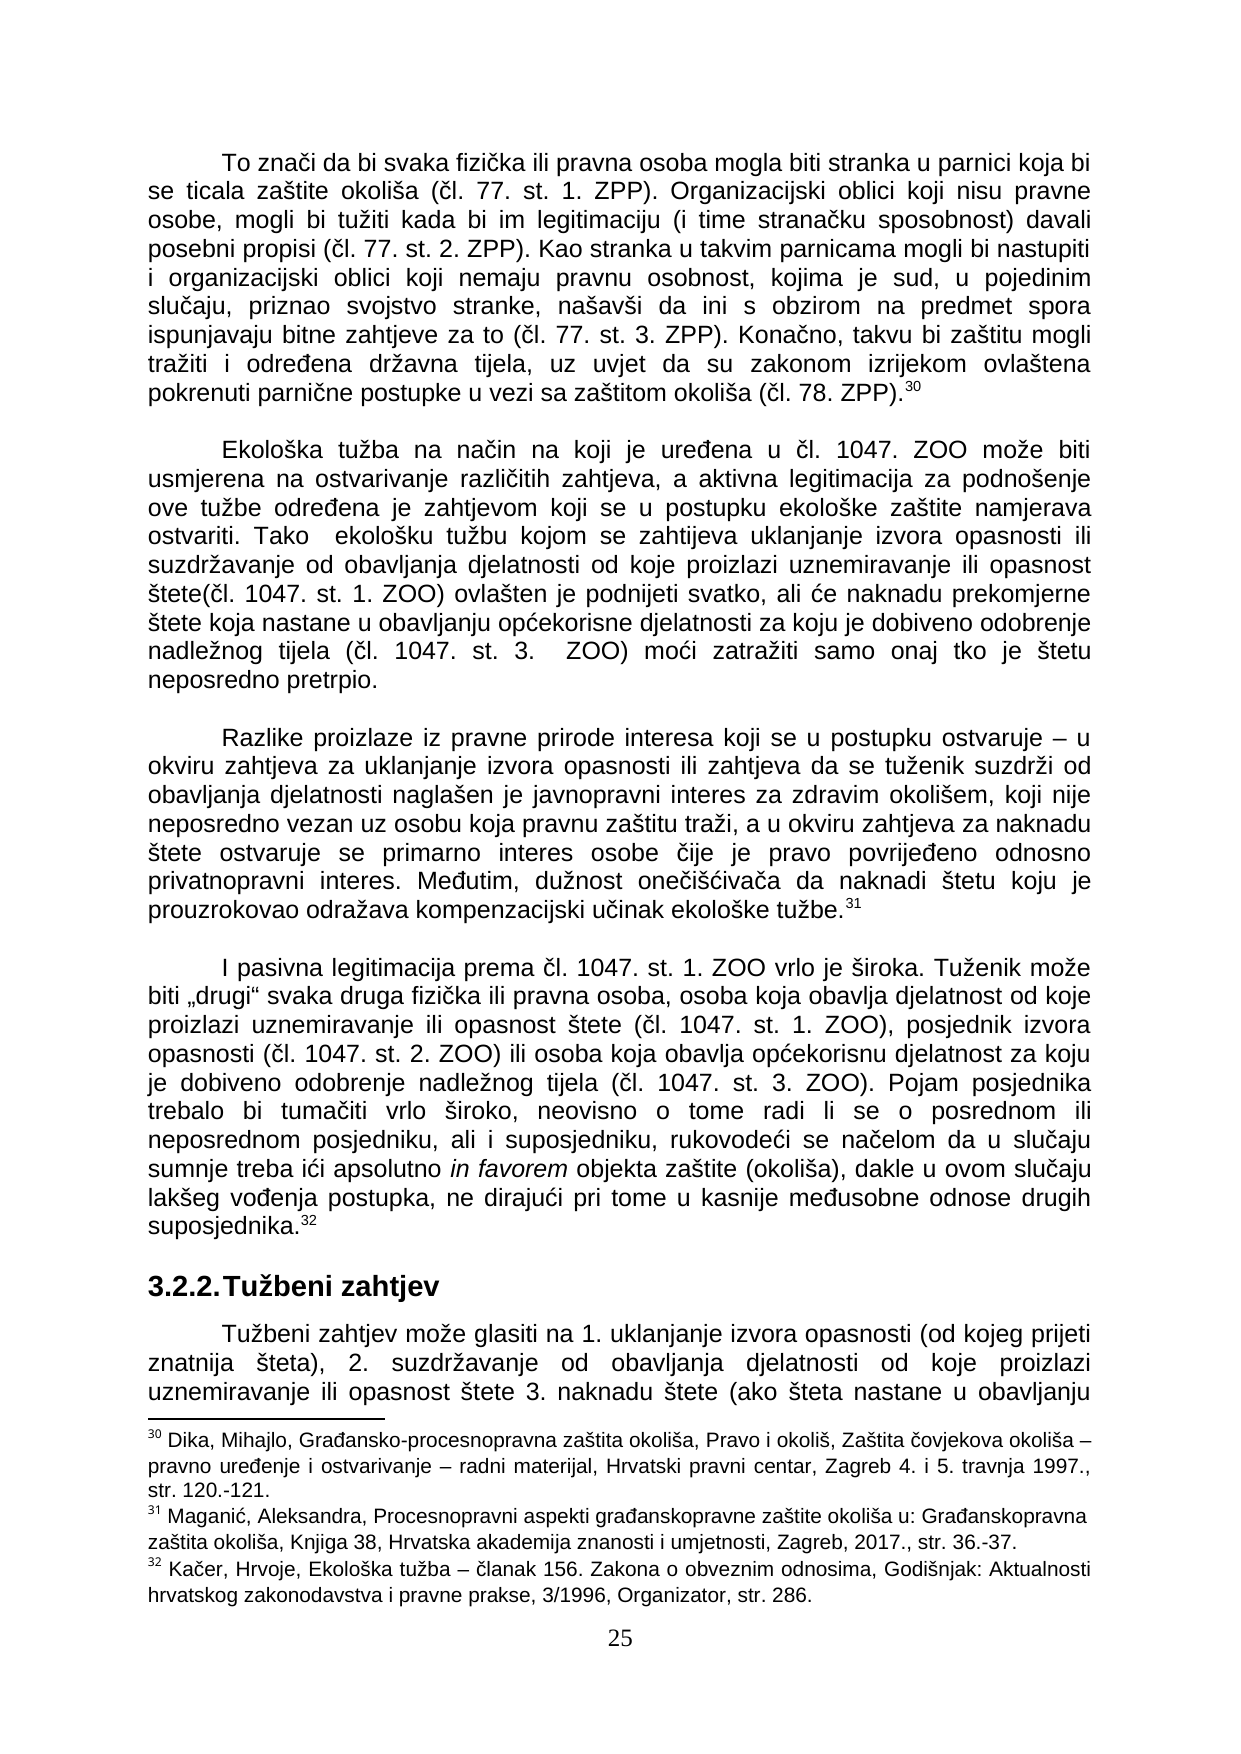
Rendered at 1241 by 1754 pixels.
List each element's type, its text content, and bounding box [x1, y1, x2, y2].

list Tužbeni zahtjev [148, 1269, 1093, 1302]
text To znači da bi svaka fizička ili pravna osoba mogla biti stranka u parnici koja bi se ticala zaštite okoliša (čl. 77. st. 1. ZPP). Organizacijski oblici koji nisu pravne osobe, mogli bi tužiti kada bi im legitimaciju (i time stranačku sposobnost) davali posebni propisi (čl. 77. st. 2. ZPP). Kao stranka u takvim parnicama mogli bi nastupiti i organizacijski oblici koji nemaju pravnu osobnost, kojima je sud, u pojedinim slučaju, priznao svojstvo stranke, našavši da ini s obzirom na predmet spora ispunjavaju bitne zahtjeve za to (čl. 77. st. 3. ZPP). Konačno, takvu bi zaštitu mogli tražiti i određena državna tijela, uz uvjet da su zakonom izrijekom ovlaštena pokrenuti parnične postupke u vezi sa zaštitom okoliša (čl. 78. ZPP). [148, 148, 1093, 406]
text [148, 1319, 1093, 1405]
text I pasivna legitimacija prema čl. 1047. st. 1. ZOO vrlo je široka. Tuženik može biti „drugi“ svaka druga fizička ili pravna osoba, osoba koja obavlja djelatnost od koje proizlazi uznemiravanje ili opasnost štete (čl. 1047. st. 1. ZOO), posjednik izvora opasnosti (čl. 1047. st. 2. ZOO) ili osoba koja obavlja općekorisnu djelatnost za koju je dobiveno odobrenje nadležnog tijela (čl. 1047. st. 3. ZOO). Pojam posjednika trebalo bi tumačiti vrlo široko, neovisno o tome radi li se o posrednom ili neposrednom posjedniku, ali i suposjedniku, rukovodeći se načelom da u slučaju sumnje treba ići apsolutno in favorem objekta zaštite (okoliša), dakle u ovom slučaju lakšeg vođenja postupka, ne dirajući pri tome u kasnije međusobne odnose drugih suposjednika. [148, 953, 1093, 1240]
text Razlike proizlaze iz pravne prirode interesa koji se u postupku ostvaruje – u okviru zahtjeva za uklanjanje izvora opasnosti ili zahtjeva da se tuženik suzdrži od obavljanja djelatnosti naglašen je javnopravni interes za zdravim okolišem, koji nije neposredno vezan uz osobu koja pravnu zaštitu traži, a u okviru zahtjeva za naknadu štete ostvaruje se primarno interes osobe čije je pravo povrijeđeno odnosno privatnopravni interes. Međutim, dužnost onečišćivača da naknadi štetu koju je prouzrokovao odražava kompenzacijski učinak ekološke tužbe. [148, 723, 1093, 924]
text Ekološka tužba na način na koji je uređena u čl. 1047. ZOO može biti usmjerena na ostvarivanje različitih zahtjeva, a aktivna legitimacija za podnošenje ove tužbe određena je zahtjevom koji se u postupku ekološke zaštite namjerava ostvariti. Tako ekološku tužbu kojom se zahtijeva uklanjanje izvora opasnosti ili suzdržavanje od obavljanja djelatnosti od koje proizlazi uznemiravanje ili opasnost štete(čl. 1047. st. 1. ZOO) ovlašten je podnijeti svatko, ali će naknadu prekomjerne štete koja nastane u obavljanju općekorisne djelatnosti za koju je dobiveno odobrenje nadležnog tijela (čl. 1047. st. 3. ZOO) moći zatražiti samo onaj tko je štetu neposredno pretrpio. [148, 435, 1093, 694]
